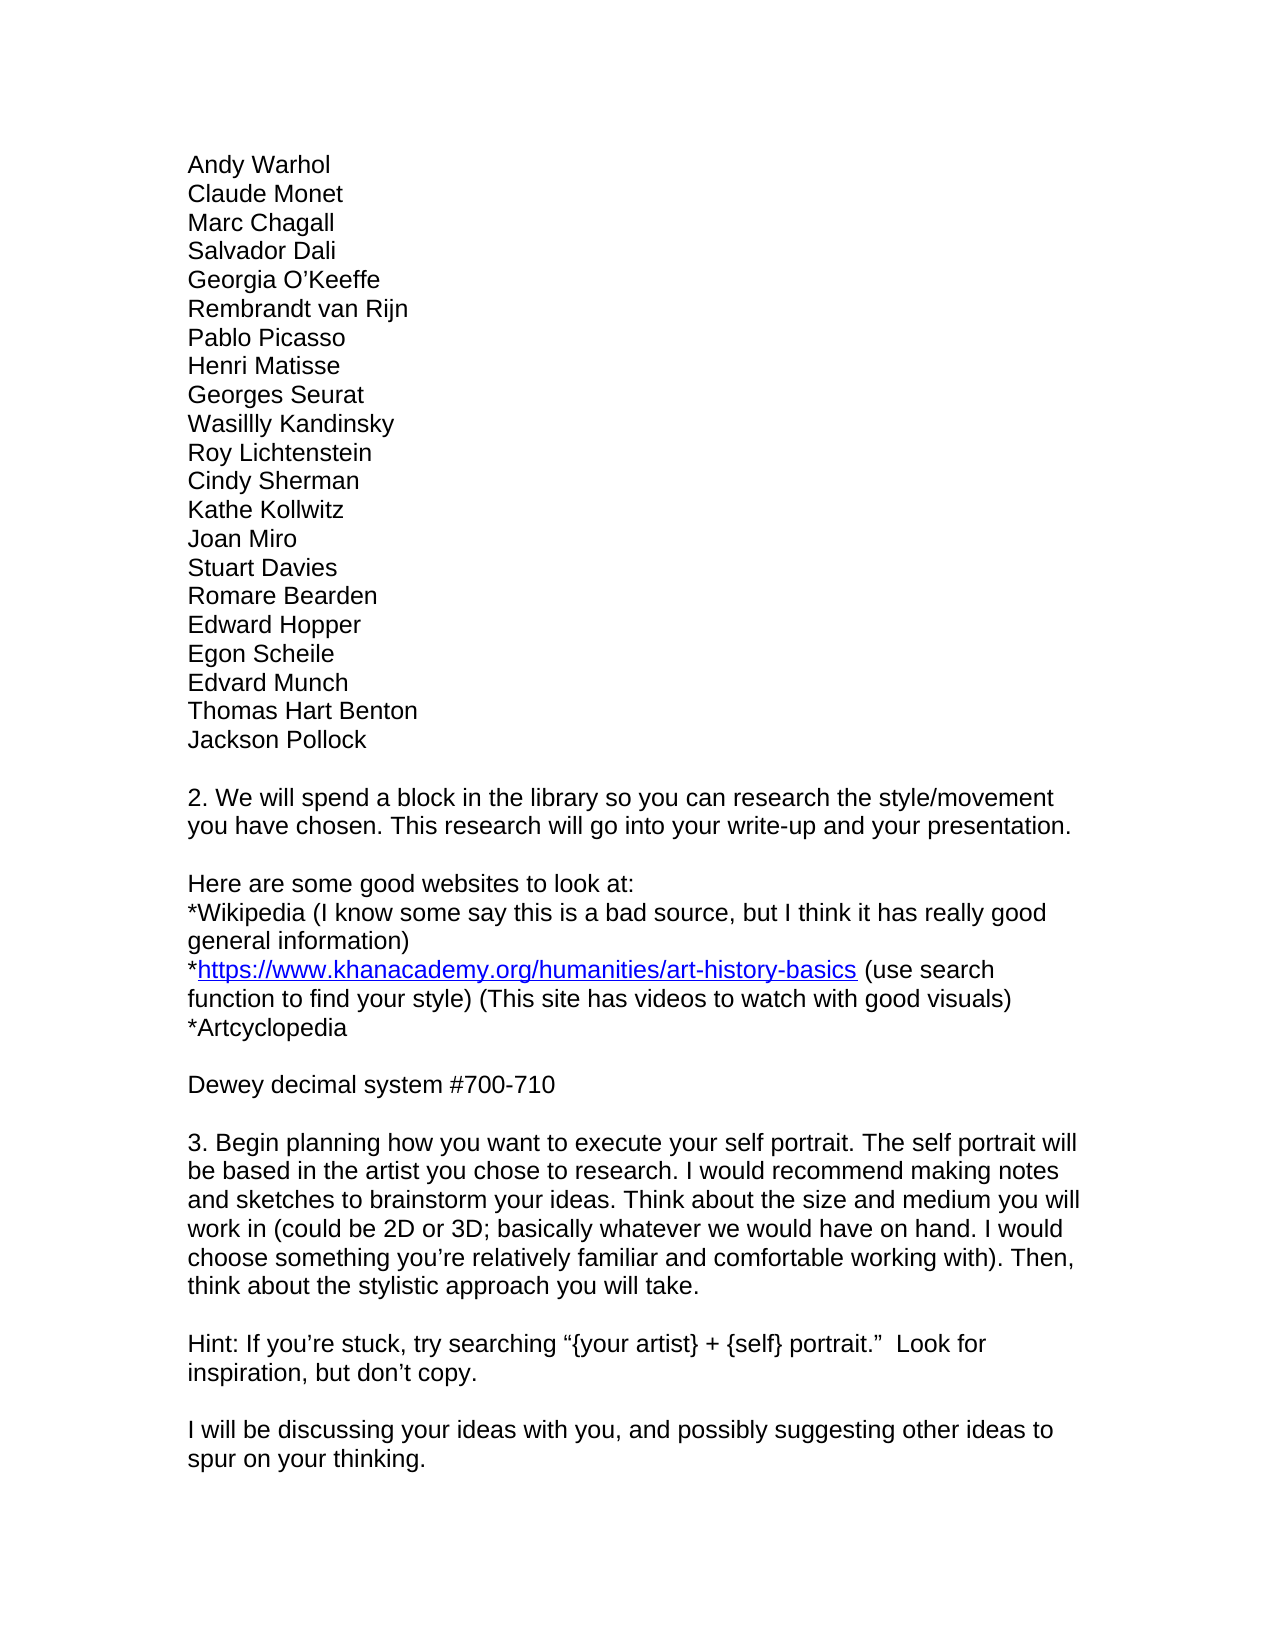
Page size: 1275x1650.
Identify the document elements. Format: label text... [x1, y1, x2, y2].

text 2. We will spend a block in the library so you can research the style/movement you have chosen. This research will go into your write-up and your presentation. [187, 782, 1087, 840]
text *https://www.khanacademy.org/humanities/art-history-basics (use search function to find your style) (This site has videos to watch with good visuals) [187, 955, 1087, 1012]
text Edvard Munch [187, 667, 1087, 696]
text Marc Chagall [187, 207, 1087, 236]
text Jackson Pollock [187, 725, 1087, 754]
text *Artcyclopedia [187, 1012, 1087, 1041]
text Salvador Dali [187, 236, 1087, 265]
text I will be discussing your ideas with you, and possibly suggesting other ideas to spur on your thinking. [187, 1415, 1087, 1472]
text Rembrandt van Rijn [187, 294, 1087, 322]
text Egon Scheile [187, 639, 1087, 667]
text Georges Seurat [187, 380, 1087, 409]
text Stuart Davies [187, 552, 1087, 581]
text Edward Hopper [187, 610, 1087, 639]
text Joan Miro [187, 524, 1087, 552]
text Here are some good websites to look at: [187, 869, 1087, 897]
text Cindy Sherman [187, 466, 1087, 495]
text Pablo Picasso [187, 322, 1087, 351]
text Hint: If you’re stuck, try searching “{your artist} + {self} portrait.” Look for inspiration, but don’t copy. [187, 1329, 1087, 1386]
text Claude Monet [187, 179, 1087, 207]
text Roy Lichtenstein [187, 437, 1087, 466]
text Kathe Kollwitz [187, 495, 1087, 524]
text Henri Matisse [187, 351, 1087, 380]
text Georgia O’Keeffe [187, 265, 1087, 294]
text Wasillly Kandinsky [187, 409, 1087, 437]
text Dewey decimal system #700-710 [187, 1070, 1087, 1099]
text Romare Bearden [187, 581, 1087, 610]
text Andy Warhol [187, 150, 1087, 179]
text Thomas Hart Benton [187, 696, 1087, 725]
text 3. Begin planning how you want to execute your self portrait. The self portrait will be based in the artist you chose to research. I would recommend making notes and sketches to brainstorm your ideas. Think about the size and medium you will work in (could be 2D or 3D; basically whatever we would have on hand. I would choose something you’re relatively familiar and comfortable working with). Then, think about the stylistic approach you will take. [187, 1127, 1087, 1300]
text *Wikipedia (I know some say this is a bad source, but I think it has really good general information) [187, 897, 1087, 955]
